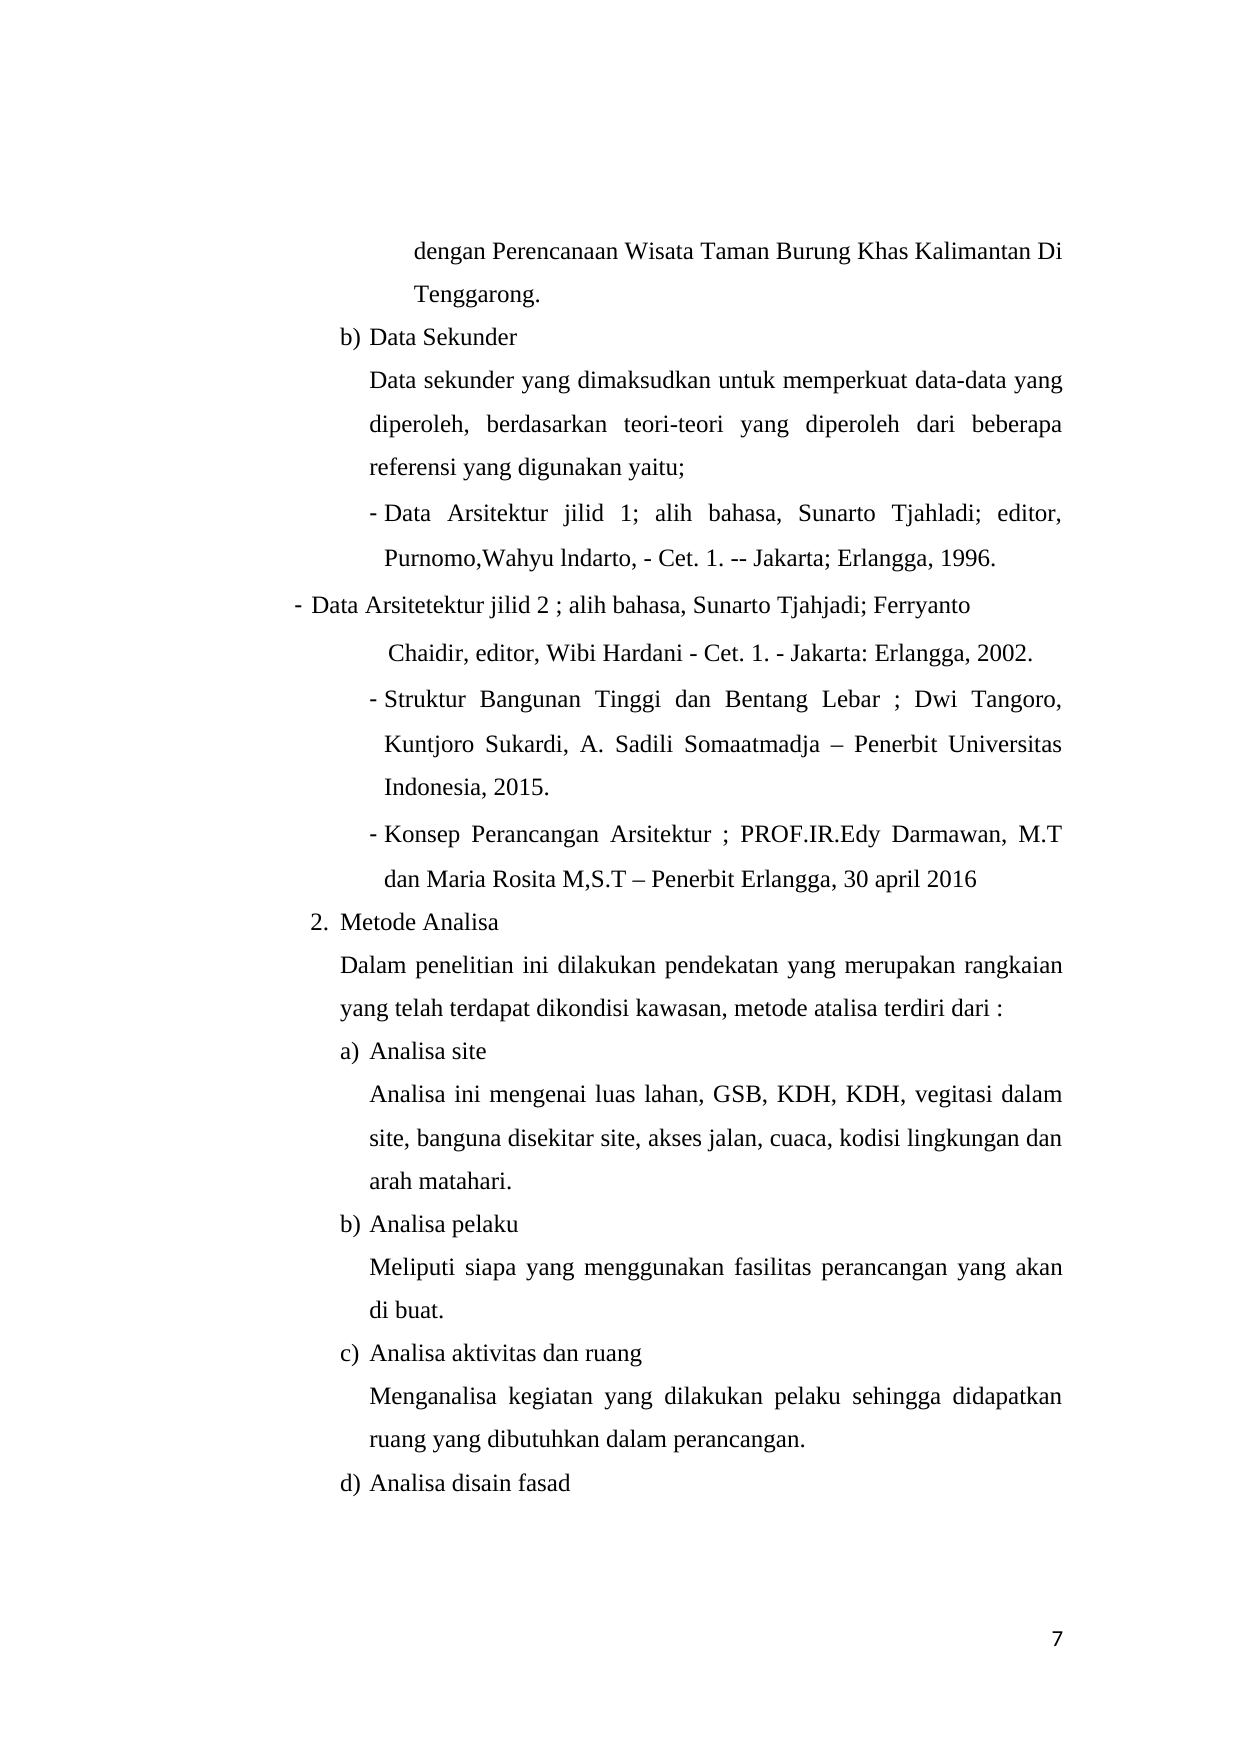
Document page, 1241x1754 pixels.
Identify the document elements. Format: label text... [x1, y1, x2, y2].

list Struktur Bangunan Tinggi dan Bentang Lebar ; Dwi Tangoro, Kuntjoro Sukardi, A. Sadili Somaatmadja – Penerbit Universitas Indonesia, 2015. [369, 681, 1063, 801]
text Analisa ini mengenai luas lahan, GSB, KDH, KDH, vegitasi dalam site, banguna disekitar site, akses jalan, cuaca, kodisi lingkungan dan arah matahari. [369, 1079, 1063, 1194]
list Metode Analisa [310, 907, 1063, 936]
list Data Arsitektur jilid 1; alih bahasa, Sunarto Tjahladi; editor, Purnomo,Wahyu lndarto, - Cet. 1. -- Jakarta; Erlangga, 1996. [369, 495, 1063, 572]
list Data Arsitetektur jilid 2 ; alih bahasa, Sunarto Tjahjadi; Ferryanto [236, 587, 1063, 621]
list Konsep Perancangan Arsitektur ; PROF.IR.Edy Darmawan, M.T dan Maria Rosita M,S.T – Penerbit Erlangga, 30 april 2016 [369, 815, 1063, 893]
list Analisa aktivitas dan ruang [340, 1338, 1063, 1367]
list Analisa pelaku [340, 1209, 1063, 1238]
text Dalam penelitian ini dilakukan pendekatan yang merupakan rangkaian yang telah terdapat dikondisi kawasan, metode atalisa terdiri dari : [340, 950, 1063, 1022]
text Menganalisa kegiatan yang dilakukan pelaku sehingga didapatkan ruang yang dibutuhkan dalam perancangan. [369, 1381, 1063, 1453]
list Data Sekunder [340, 322, 1063, 351]
text Chaidir, editor, Wibi Hardani - Cet. 1. - Jakarta: Erlangga, 2002. [369, 638, 1063, 666]
text Meliputi siapa yang menggunakan fasilitas perancangan yang akan di buat. [369, 1252, 1063, 1324]
list Analisa site [340, 1036, 1063, 1065]
text Data sekunder yang dimaksudkan untuk memperkuat data-data yang diperoleh, berdasarkan teori-teori yang diperoleh dari beberapa referensi yang digunakan yaitu; [369, 366, 1063, 481]
list Analisa disain fasad [340, 1468, 1063, 1496]
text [413, 236, 1063, 308]
